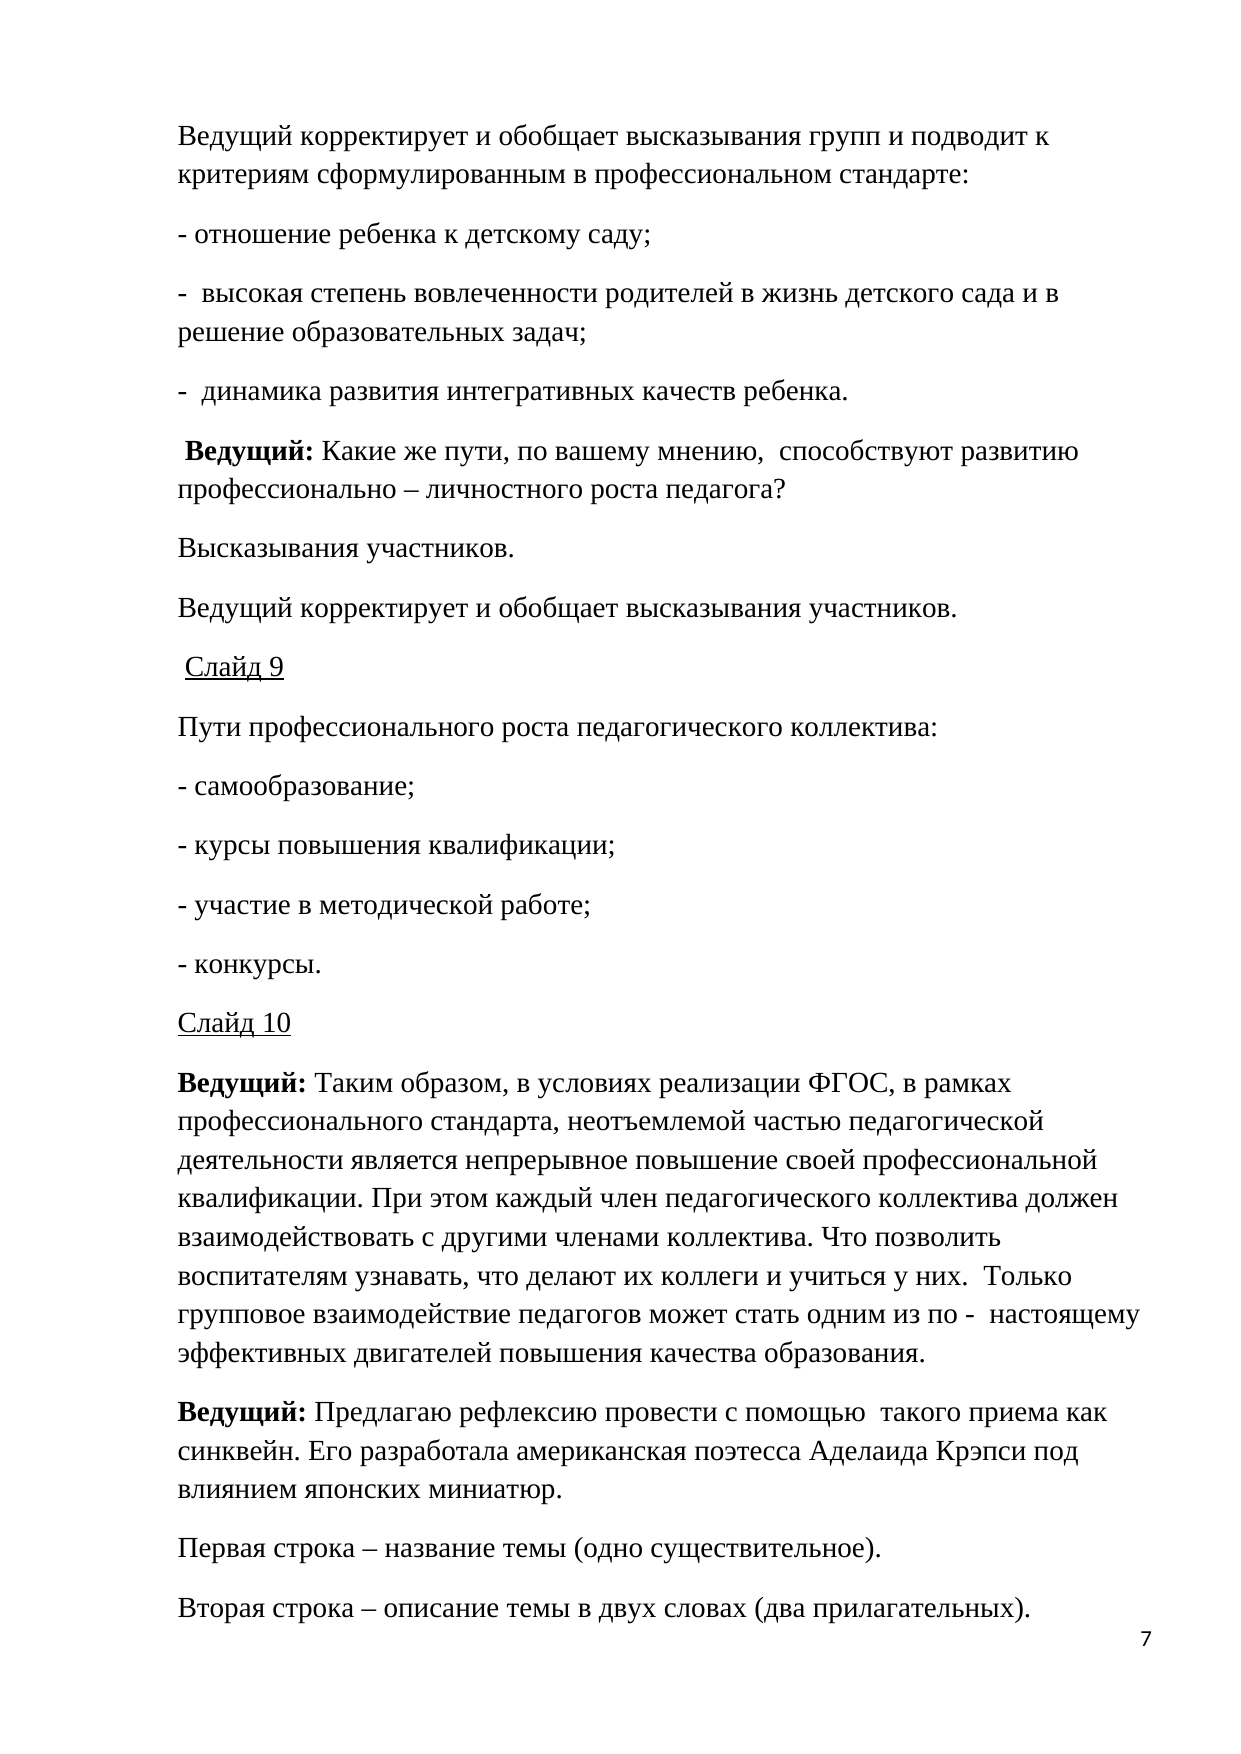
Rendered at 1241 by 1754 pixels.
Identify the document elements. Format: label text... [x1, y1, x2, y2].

text - динамика развития интегративных качеств ребенка. [177, 373, 1152, 407]
text - курсы повышения квалификации; [177, 827, 1152, 861]
text Слайд 9 [177, 649, 1152, 683]
text Первая строка – название темы (одно существительное). [177, 1531, 1152, 1564]
text - высокая степень вовлеченности родителей в жизнь детского сада и в решение образовательных задач; [177, 275, 1152, 347]
text Ведущий: Таким образом, в условиях реализации ФГОС, в рамках профессионального стандарта, неотъемлемой частью педагогической деятельности является непрерывное повышение своей профессиональной квалификации. При этом каждый член педагогического коллектива должен взаимодействовать с другими членами коллектива. Что позволить воспитателям узнавать, что делают их коллеги и учиться у них. Только групповое взаимодействие педагогов может стать одним из по - настоящему эффективных двигателей повышения качества образования. [177, 1065, 1152, 1368]
text Слайд 10 [177, 1006, 1152, 1039]
text - конкурсы. [177, 946, 1152, 980]
text - отношение ребенка к детскому саду; [177, 216, 1152, 249]
text Ведущий корректирует и обобщает высказывания групп и подводит к критериям сформулированным в профессиональном стандарте: [177, 118, 1152, 190]
text Ведущий: Какие же пути, по вашему мнению, способствуют развитию профессионально – личностного роста педагога? [177, 433, 1152, 505]
text Ведущий корректирует и обобщает высказывания участников. [177, 590, 1152, 623]
text Вторая строка – описание темы в двух словах (два прилагательных). [177, 1590, 1152, 1623]
text - участие в методической работе; [177, 887, 1152, 920]
text Высказывания участников. [177, 531, 1152, 564]
text Ведущий: Предлагаю рефлексию провести с помощью такого приема как синквейн. Его разработала американская поэтесса Аделаида Крэпси под влиянием японских миниатюр. [177, 1394, 1152, 1505]
text - самообразование; [177, 768, 1152, 802]
text Пути профессионального роста педагогического коллектива: [177, 709, 1152, 742]
